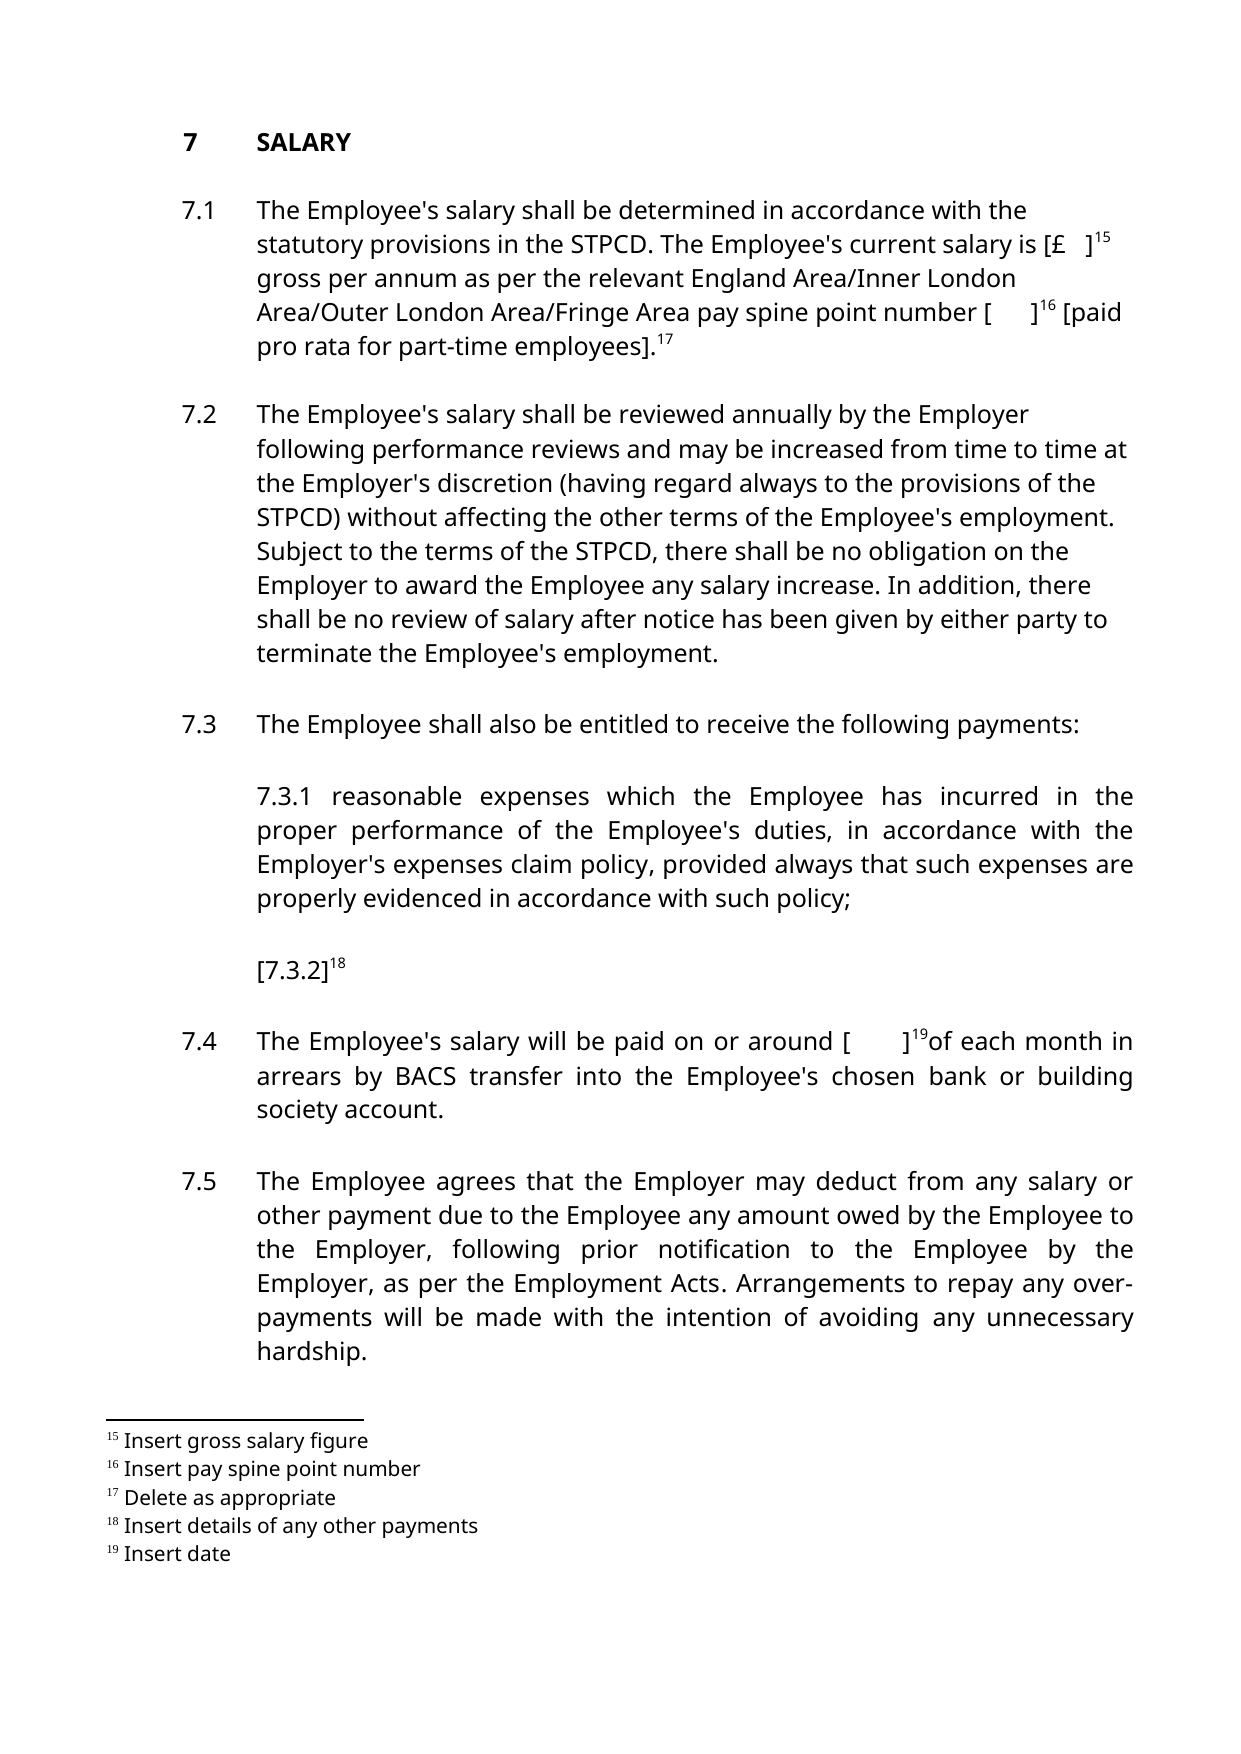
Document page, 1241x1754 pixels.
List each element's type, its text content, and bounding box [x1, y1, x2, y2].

text 7.3.1 reasonable expenses which the Employee has incurred in the proper performance of the Employee's duties, in accordance with the Employer's expenses claim policy, provided always that such expenses are properly evidenced in accordance with such policy; [256, 779, 1134, 915]
text 7.3 The Employee shall also be entitled to receive the following payments: [106, 707, 1134, 741]
text [7.3.2] [256, 952, 1134, 987]
text 7.5 The Employee agrees that the Employer may deduct from any salary or other payment due to the Employee any amount owed by the Employee to the Employer, following prior notification to the Employee by the Employer, as per the Employment Acts. Arrangements to repay any over-payments will be made with the intention of avoiding any unnecessary hardship. [181, 1164, 1134, 1368]
list 7.2 The Employee's salary shall be reviewed annually by the Employer following performance reviews and may be increased from time to time at the Employer's discretion (having regard always to the provisions of the STPCD) without affecting the other terms of the Employee's employment. Subject to the terms of the STPCD, there shall be no obligation on the Employer to award the Employee any salary increase. In addition, there shall be no review of salary after notice has been given by either party to terminate the Employee's employment. [181, 397, 1134, 670]
text 7.4 The Employee's salary will be paid on or around [ ]of each month in arrears by BACS transfer into the Employee's chosen bank or building society account. [181, 1024, 1134, 1126]
list 7.1 The Employee's salary shall be determined in accordance with the statutory provisions in the STPCD. The Employee's current salary is [£ ] gross per annum as per the relevant England Area/Inner London Area/Outer London Area/Fringe Area pay spine point number [ ] [paid pro rata for part-time employees]. [181, 193, 1134, 363]
subtitle 7 SALARY [183, 125, 1134, 159]
